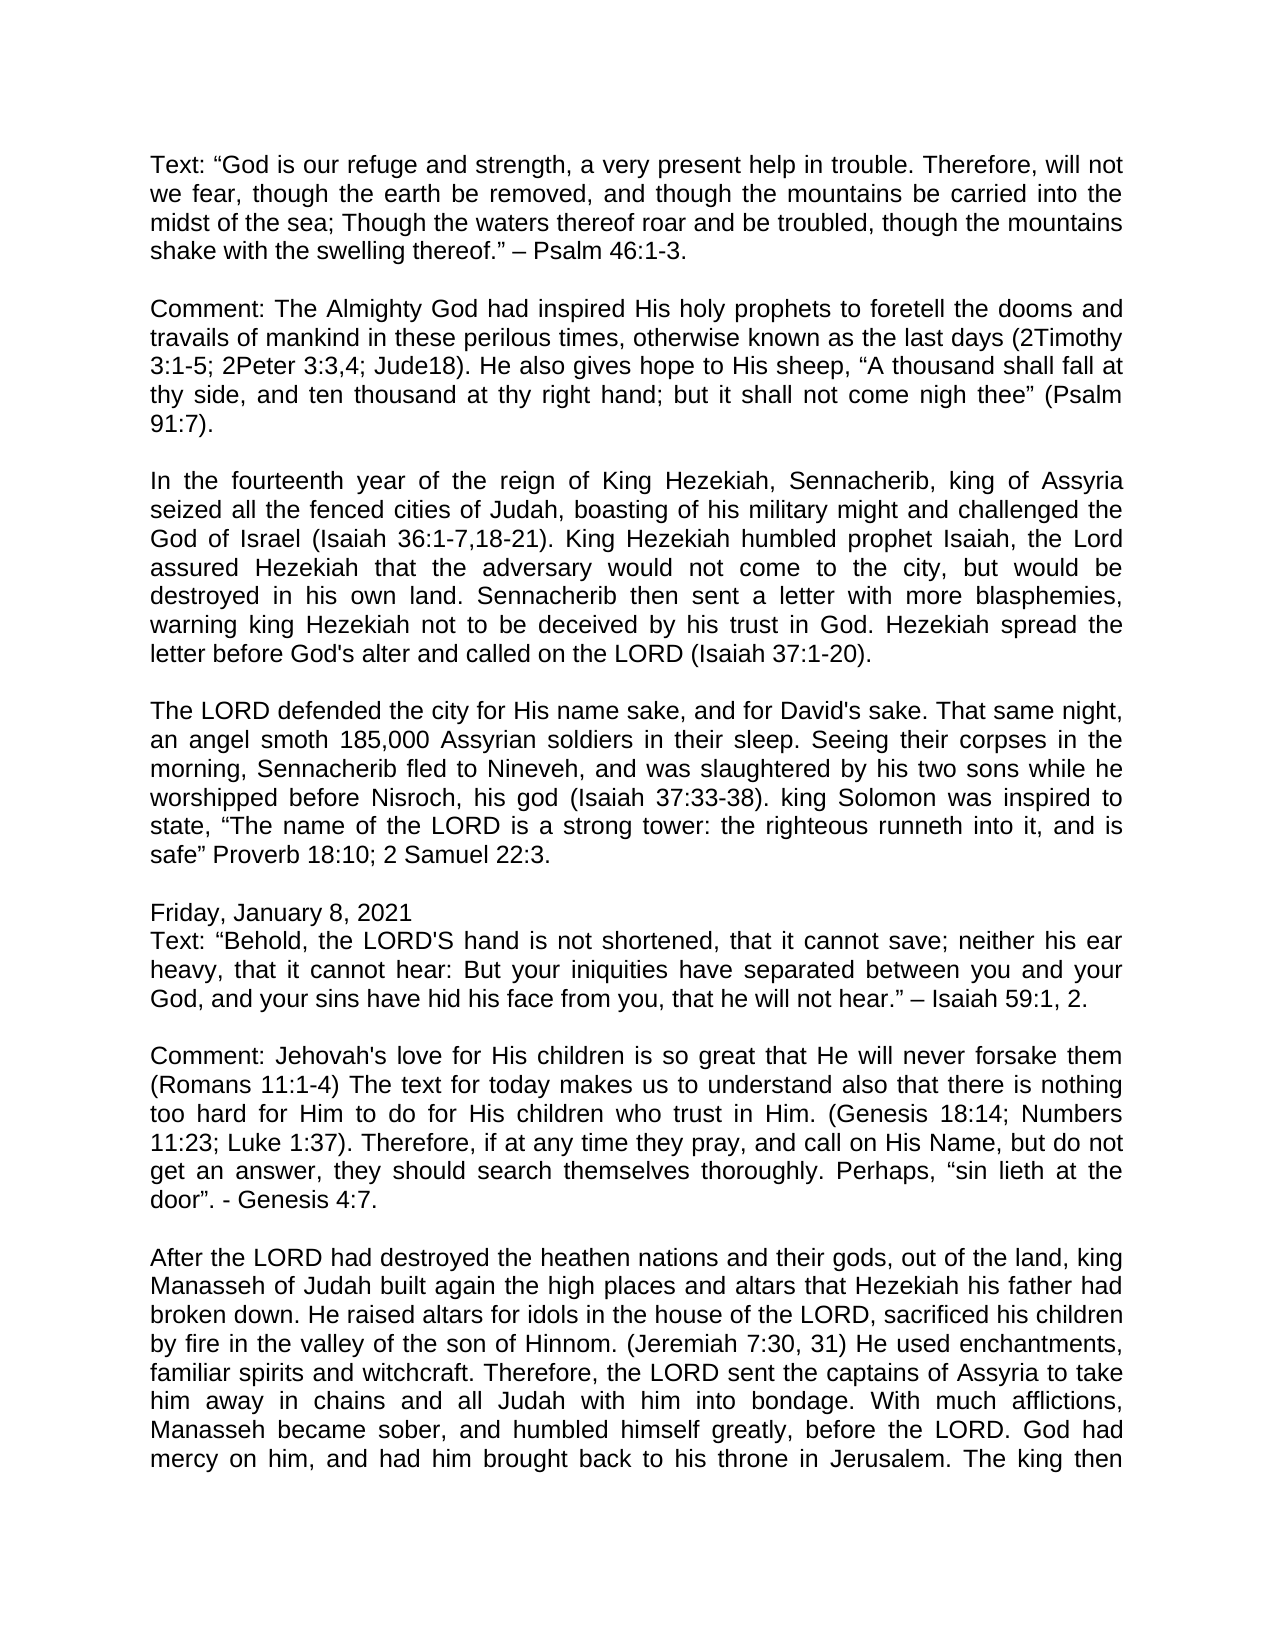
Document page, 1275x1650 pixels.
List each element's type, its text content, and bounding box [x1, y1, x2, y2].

text In the fourteenth year of the reign of King Hezekiah, Sennacherib, king of Assyria seized all the fenced cities of Judah, boasting of his military might and challenged the God of Israel (Isaiah 36:1-7,18-21). King Hezekiah humbled prophet Isaiah, the Lord assured Hezekiah that the adversary would not come to the city, but would be destroyed in his own land. Sennacherib then sent a letter with more blasphemies, warning king Hezekiah not to be deceived by his trust in God. Hezekiah spread the letter before God's alter and called on the LORD (Isaiah 37:1-20). [150, 466, 1125, 667]
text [150, 1242, 1125, 1472]
text Comment: Jehovah's love for His children is so great that He will never forsake them (Romans 11:1-4) The text for today makes us to understand also that there is nothing too hard for Him to do for His children who trust in Him. (Genesis 18:14; Numbers 11:23; Luke 1:37). Therefore, if at any time they pray, and call on His Name, but do not get an answer, they should search themselves thoroughly. Perhaps, “sin lieth at the door”. - Genesis 4:7. [150, 1041, 1125, 1214]
text Friday, January 8, 2021 [150, 897, 1125, 926]
text Comment: The Almighty God had inspired His holy prophets to foretell the dooms and travails of mankind in these perilous times, otherwise known as the last days (2Timothy 3:1-5; 2Peter 3:3,4; Jude18). He also gives hope to His sheep, “A thousand shall fall at thy side, and ten thousand at thy right hand; but it shall not come nigh thee” (Psalm 91:7). [150, 294, 1125, 437]
text The LORD defended the city for His name sake, and for David's sake. That same night, an angel smoth 185,000 Assyrian soldiers in their sleep. Seeing their corpses in the morning, Sennacherib fled to Nineveh, and was slaughtered by his two sons while he worshipped before Nisroch, his god (Isaiah 37:33-38). king Solomon was inspired to state, “The name of the LORD is a strong tower: the righteous runneth into it, and is safe” Proverb 18:10; 2 Samuel 22:3. [150, 696, 1125, 869]
text Text: “Behold, the LORD'S hand is not shortened, that it cannot save; neither his ear heavy, that it cannot hear: But your iniquities have separated between you and your God, and your sins have hid his face from you, that he will not hear.” – Isaiah 59:1, 2. [150, 926, 1125, 1012]
text Text: “God is our refuge and strength, a very present help in trouble. Therefore, will not we fear, though the earth be removed, and though the mountains be carried into the midst of the sea; Though the waters thereof roar and be troubled, though the mountains shake with the swelling thereof.” – Psalm 46:1-3. [150, 150, 1125, 265]
